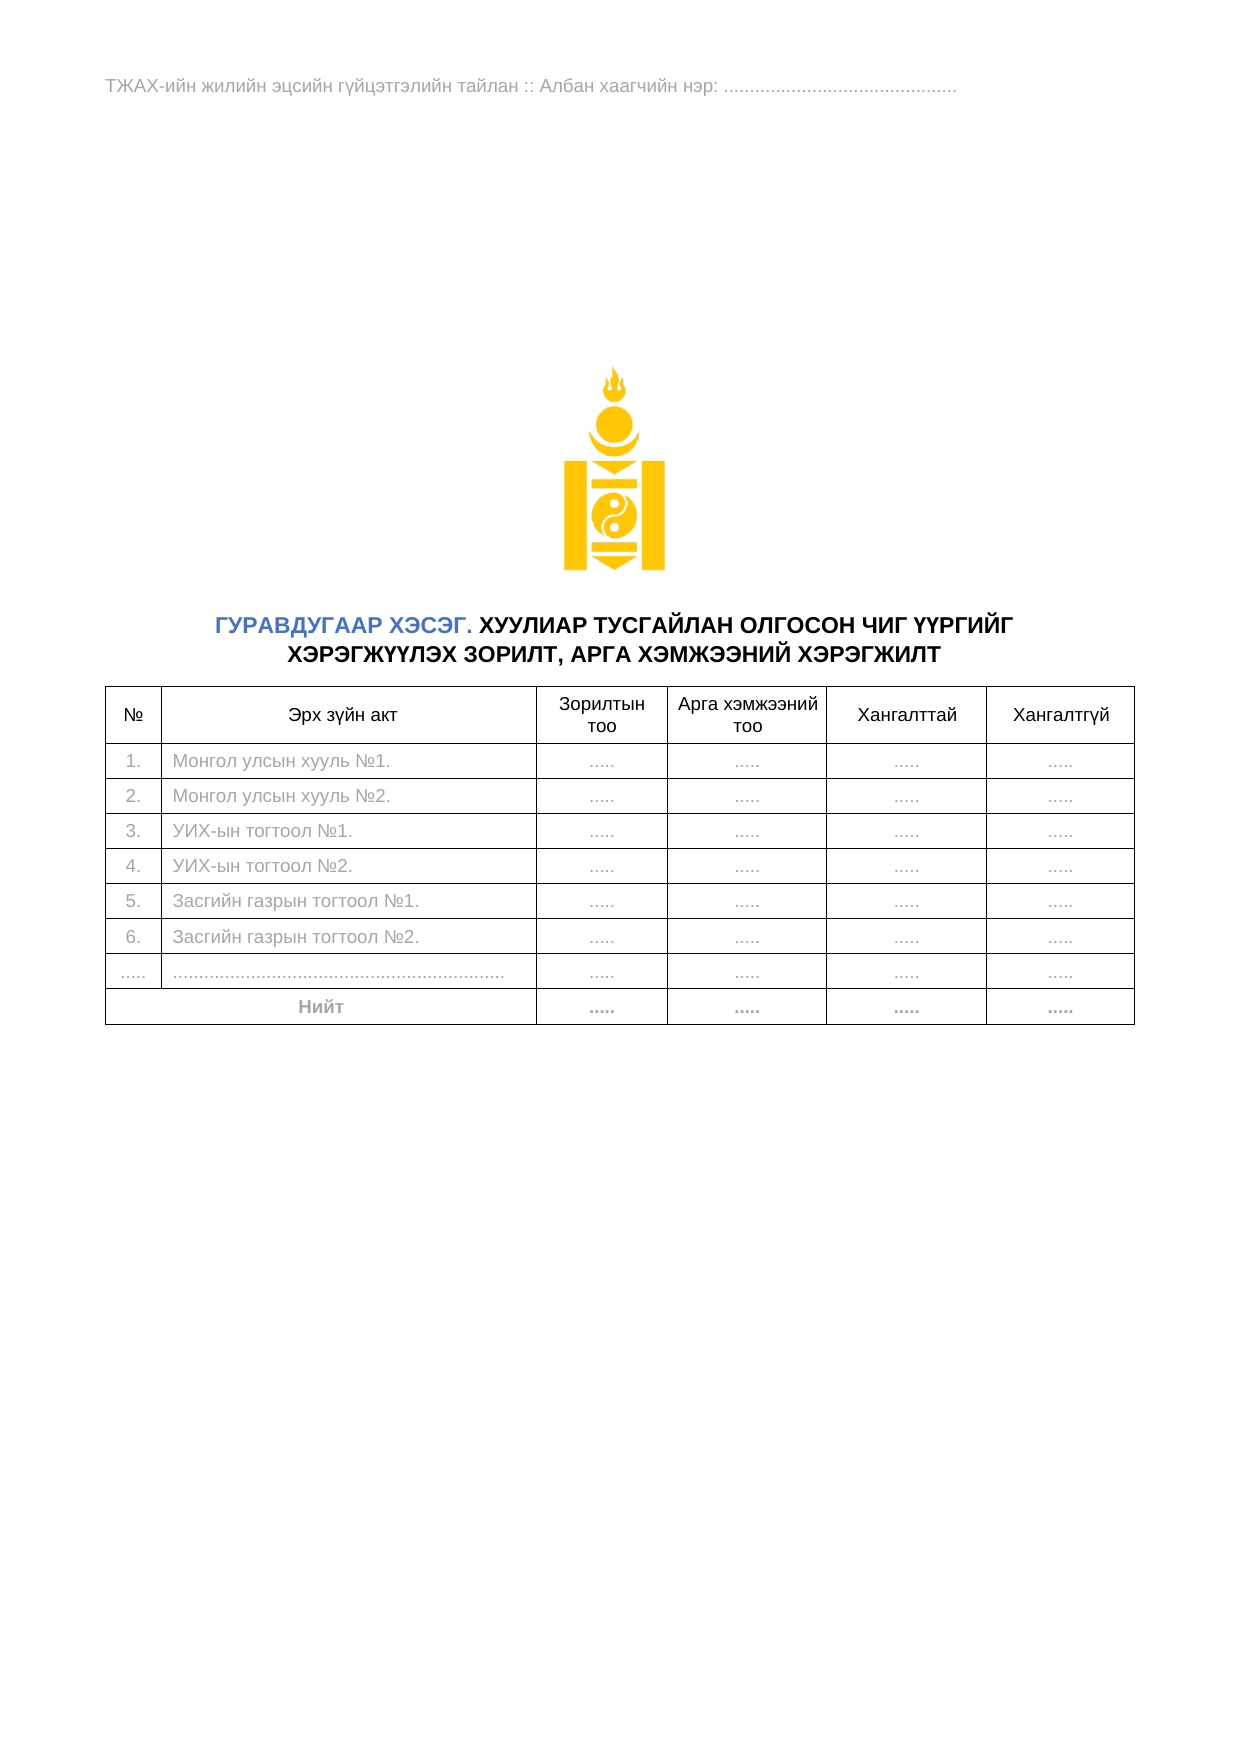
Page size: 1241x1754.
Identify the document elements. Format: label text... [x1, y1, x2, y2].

table_cell ..... [537, 989, 667, 1023]
table_cell ..... [987, 814, 1134, 848]
table_header Арга хэмжээний тоо [668, 687, 826, 743]
table_header Эрх зүйн акт [162, 687, 536, 743]
table_cell ..... [827, 849, 986, 883]
table_cell 2. [106, 779, 161, 813]
table_cell Нийт [106, 989, 536, 1023]
table_cell ..... [827, 884, 986, 918]
table_cell ..... [537, 814, 667, 848]
table_cell Монгол улсын хууль №2. [162, 779, 536, 813]
table_cell ..... [668, 884, 826, 918]
table_cell 1. [106, 744, 161, 778]
table_cell 4. [106, 849, 161, 883]
table_header Хангалттай [827, 687, 986, 743]
table_cell ..... [668, 744, 826, 778]
table_cell ................................................................ [162, 954, 536, 988]
table_cell ..... [668, 814, 826, 848]
table_cell ..... [668, 849, 826, 883]
table_header Хангалтгүй [987, 687, 1134, 743]
table_cell УИХ-ын тогтоол №2. [162, 849, 536, 883]
table_cell ..... [537, 779, 667, 813]
table_cell ..... [827, 744, 986, 778]
table_cell ..... [537, 884, 667, 918]
table_header № [106, 687, 161, 743]
table_cell 3. [106, 814, 161, 848]
table_cell ..... [987, 989, 1134, 1023]
table_cell 5. [106, 884, 161, 918]
table_cell ..... [827, 989, 986, 1023]
table_cell ..... [668, 919, 826, 953]
table_cell ..... [987, 779, 1134, 813]
picture [539, 362, 689, 573]
table_cell ..... [668, 989, 826, 1023]
table_cell ..... [827, 779, 986, 813]
table_cell Засгийн газрын тогтоол №1. [162, 884, 536, 918]
table_cell ..... [987, 919, 1134, 953]
table_cell Засгийн газрын тогтоол №2. [162, 919, 536, 953]
table_cell УИХ-ын тогтоол №1. [162, 814, 536, 848]
table_cell ..... [537, 954, 667, 988]
table_cell ..... [987, 744, 1134, 778]
table_header Зорилтын тоо [537, 687, 667, 743]
table_cell ..... [827, 814, 986, 848]
table_cell Монгол улсын хууль №1. [162, 744, 536, 778]
table_cell ..... [987, 954, 1134, 988]
table_cell ..... [537, 849, 667, 883]
text ГУРАВДУГААР ХЭСЭГ. ХУУЛИАР ТУСГАЙЛАН ОЛГОСОН ЧИГ ҮҮРГИЙГ ХЭРЭГЖҮҮЛЭХ ЗОРИЛТ, АРГА ХЭМЖЭЭНИЙ ХЭРЭГЖИЛТ [105, 612, 1123, 667]
table_cell ..... [827, 954, 986, 988]
table_cell ..... [537, 744, 667, 778]
table_cell ..... [668, 954, 826, 988]
table_cell ..... [668, 779, 826, 813]
table_cell ..... [106, 954, 161, 988]
table_cell ..... [827, 919, 986, 953]
table_cell 6. [106, 919, 161, 953]
table_cell ..... [537, 919, 667, 953]
table_cell ..... [987, 849, 1134, 883]
table_cell ..... [987, 884, 1134, 918]
